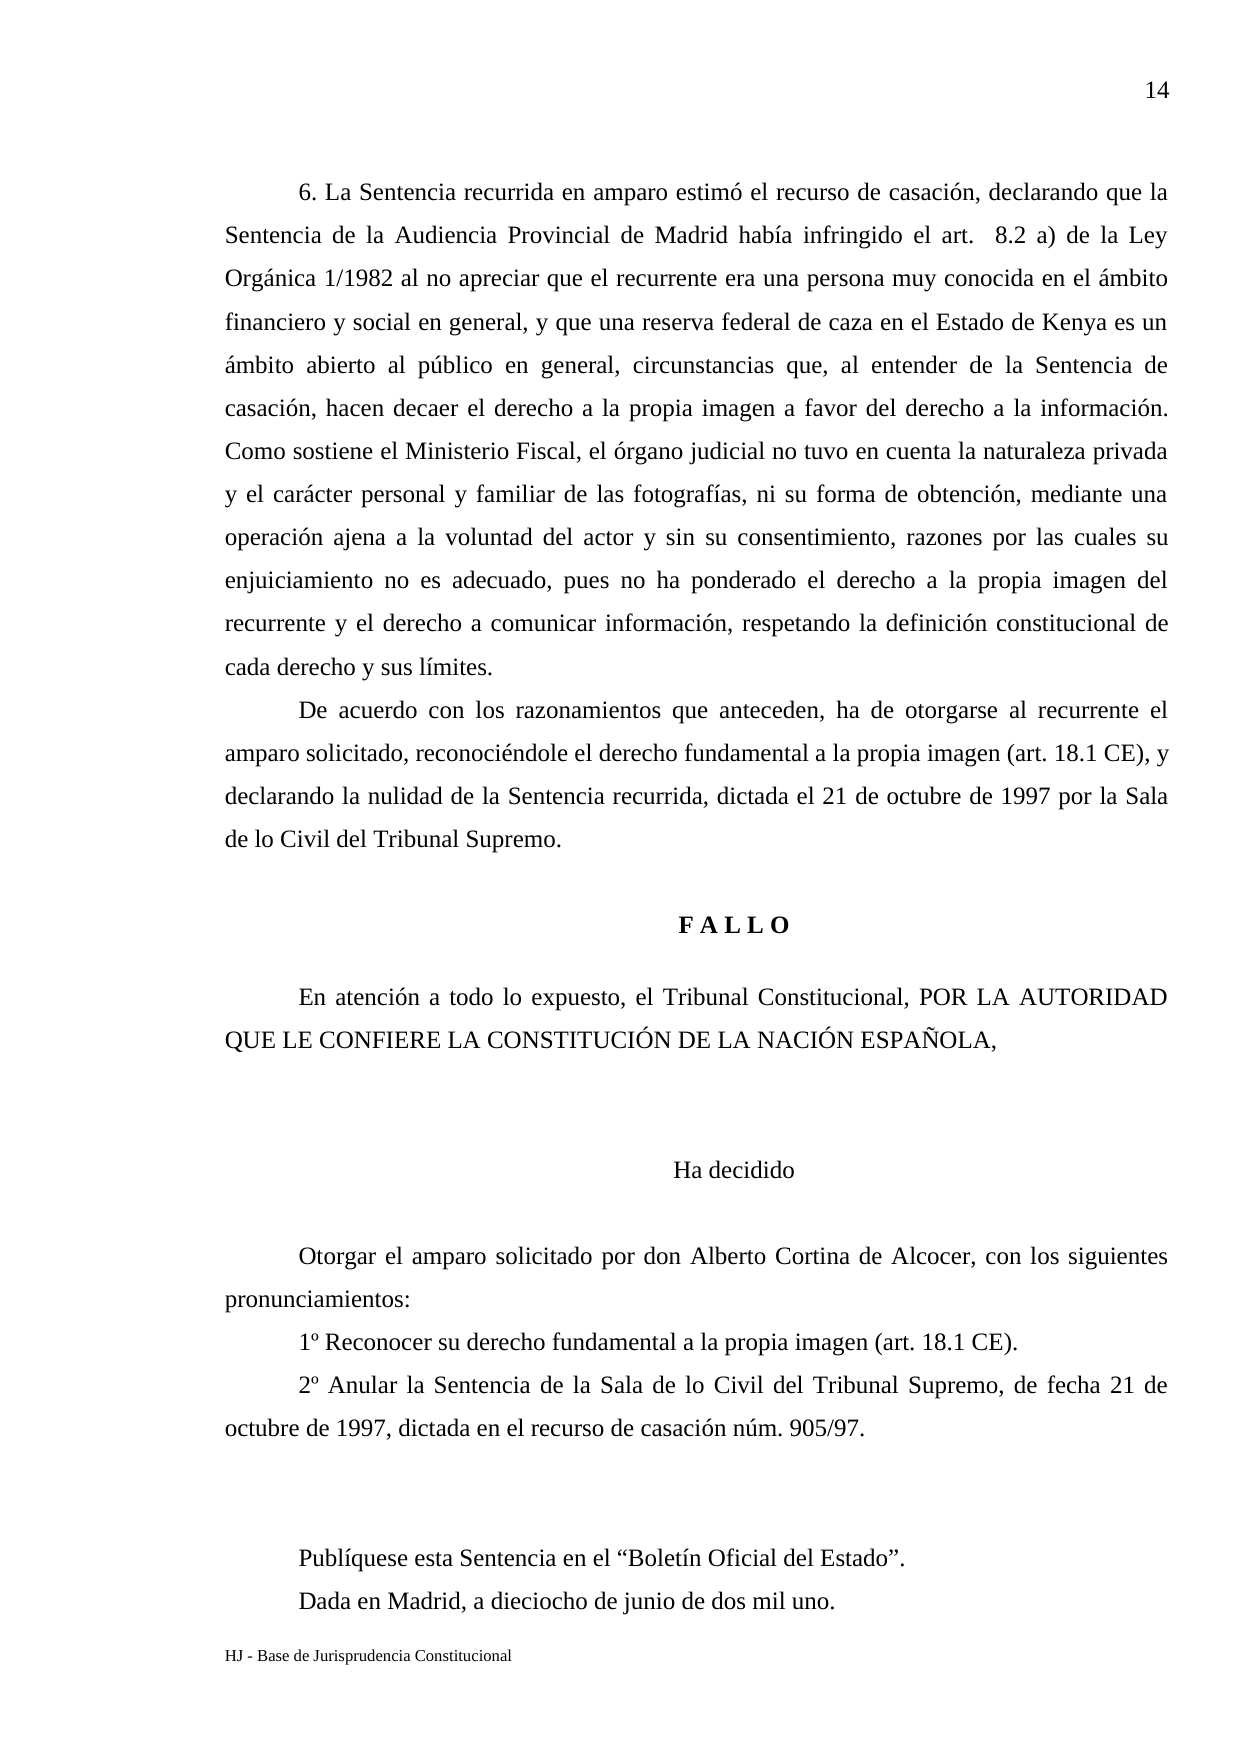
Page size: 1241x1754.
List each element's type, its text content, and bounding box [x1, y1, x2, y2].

text Ha decidido [224, 1155, 1169, 1183]
subtitle F A L L O [224, 910, 1169, 939]
text 6. La Sentencia recurrida en amparo estimó el recurso de casación, declarando que la Sentencia de la Audiencia Provincial de Madrid había infringido el art. 8.2 a) de la Ley Orgánica 1/1982 al no apreciar que el recurrente era una persona muy conocida en el ámbito financiero y social en general, y que una reserva federal de caza en el Estado de Kenya es un ámbito abierto al público en general, circunstancias que, al entender de la Sentencia de casación, hacen decaer el derecho a la propia imagen a favor del derecho a la información. Como sostiene el Ministerio Fiscal, el órgano judicial no tuvo en cuenta la naturaleza privada y el carácter personal y familiar de las fotografías, ni su forma de obtención, mediante una operación ajena a la voluntad del actor y sin su consentimiento, razones por las cuales su enjuiciamiento no es adecuado, pues no ha ponderado el derecho a la propia imagen del recurrente y el derecho a comunicar información, respetando la definición constitucional de cada derecho y sus límites. [224, 177, 1169, 680]
text Publíquese esta Sentencia en el “Boletín Oficial del Estado”. [224, 1543, 1169, 1572]
text De acuerdo con los razonamientos que anteceden, ha de otorgarse al recurrente el amparo solicitado, reconociéndole el derecho fundamental a la propia imagen (art. 18.1 CE), y declarando la nulidad de la Sentencia recurrida, dictada el 21 de octubre de 1997 por la Sala de lo Civil del Tribunal Supremo. [224, 695, 1169, 853]
text Dada en Madrid, a dieciocho de junio de dos mil uno. [224, 1586, 1169, 1615]
text 1º Reconocer su derecho fundamental a la propia imagen (art. 18.1 CE). [224, 1327, 1169, 1356]
text 2º Anular la Sentencia de la Sala de lo Civil del Tribunal Supremo, de fecha 21 de octubre de 1997, dictada en el recurso de casación núm. 905/97. [224, 1370, 1169, 1442]
text Otorgar el amparo solicitado por don Alberto Cortina de Alcocer, con los siguientes pronunciamientos: [224, 1241, 1169, 1313]
text En atención a todo lo expuesto, el Tribunal Constitucional, POR LA AUTORIDAD QUE LE CONFIERE LA CONSTITUCIÓN DE LA NACIÓN ESPAÑOLA, [224, 982, 1169, 1054]
